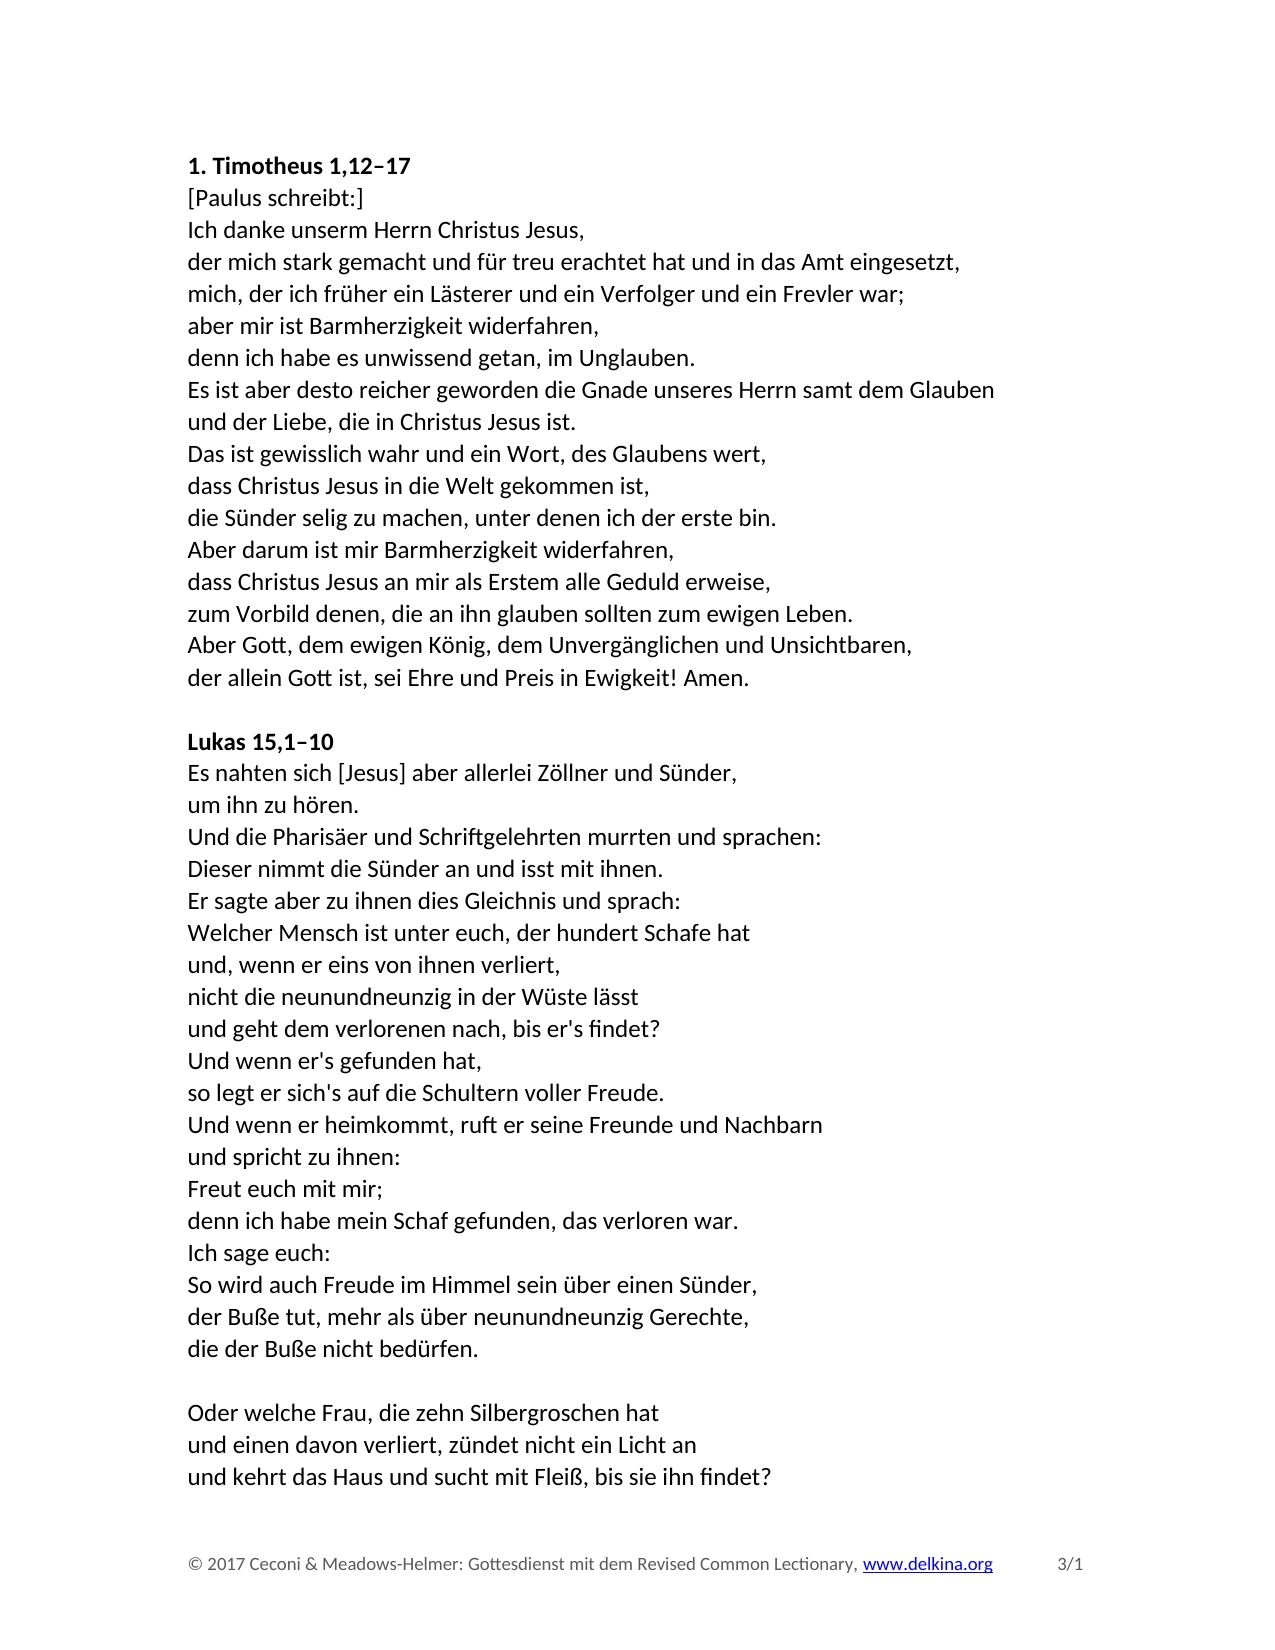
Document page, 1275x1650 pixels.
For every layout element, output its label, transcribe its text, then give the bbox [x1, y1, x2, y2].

text Welcher Mensch ist unter euch, der hundert Schafe hat [187, 917, 1087, 948]
text der Buße tut, mehr als über neunundneunzig Gerechte, [187, 1301, 1087, 1332]
text und geht dem verlorenen nach, bis er's findet? [187, 1013, 1087, 1044]
text Aber darum ist mir Barmherzigkeit widerfahren, [187, 534, 1087, 564]
text Und wenn er's gefunden hat, [187, 1045, 1087, 1076]
text Dieser nimmt die Sünder an und isst mit ihnen. [187, 853, 1087, 884]
text nicht die neunundneunzig in der Wüste lässt [187, 981, 1087, 1012]
text zum Vorbild denen, die an ihn glauben sollten zum ewigen Leben. [187, 598, 1087, 628]
text Freut euch mit mir; [187, 1173, 1087, 1204]
text 1. Timotheus 1,12–17 [187, 150, 1087, 181]
text so legt er sich's auf die Schultern voller Freude. [187, 1077, 1087, 1108]
text Es ist aber desto reicher geworden die Gnade unseres Herrn samt dem Glauben [187, 374, 1087, 404]
text der allein Gott ist, sei Ehre und Preis in Ewigkeit! Amen. [187, 662, 1087, 692]
text mich, der ich früher ein Lästerer und ein Verfolger und ein Frevler war; [187, 278, 1087, 308]
text Das ist gewisslich wahr und ein Wort, des Glaubens wert, [187, 438, 1087, 468]
text und, wenn er eins von ihnen verliert, [187, 949, 1087, 980]
text und kehrt das Haus und sucht mit Fleiß, bis sie ihn findet? [187, 1461, 1087, 1492]
text Ich sage euch: [187, 1237, 1087, 1268]
text denn ich habe es unwissend getan, im Unglauben. [187, 342, 1087, 372]
text Oder welche Frau, die zehn Silbergroschen hat [187, 1397, 1087, 1428]
text So wird auch Freude im Himmel sein über einen Sünder, [187, 1269, 1087, 1300]
text und einen davon verliert, zündet nicht ein Licht an [187, 1429, 1087, 1460]
text dass Christus Jesus in die Welt gekommen ist, [187, 470, 1087, 500]
text Es nahten sich [Jesus] aber allerlei Zöllner und Sünder, [187, 758, 1087, 788]
text die Sünder selig zu machen, unter denen ich der erste bin. [187, 502, 1087, 532]
text der mich stark gemacht und für treu erachtet hat und in das Amt eingesetzt, [187, 246, 1087, 276]
text die der Buße nicht bedürfen. [187, 1333, 1087, 1364]
text dass Christus Jesus an mir als Erstem alle Geduld erweise, [187, 566, 1087, 596]
text Aber Gott, dem ewigen König, dem Unvergänglichen und Unsichtbaren, [187, 630, 1087, 660]
text Und die Pharisäer und Schriftgelehrten murrten und sprachen: [187, 822, 1087, 852]
text um ihn zu hören. [187, 789, 1087, 820]
text aber mir ist Barmherzigkeit widerfahren, [187, 310, 1087, 340]
text [Paulus schreibt:] Ich danke unserm Herrn Christus Jesus, [187, 182, 1087, 244]
text denn ich habe mein Schaf gefunden, das verloren war. [187, 1205, 1087, 1236]
text und der Liebe, die in Christus Jesus ist. [187, 406, 1087, 436]
text Und wenn er heimkommt, ruft er seine Freunde und Nachbarn [187, 1109, 1087, 1140]
text Er sagte aber zu ihnen dies Gleichnis und sprach: [187, 886, 1087, 916]
text Lukas 15,1–10 [187, 726, 1087, 756]
text und spricht zu ihnen: [187, 1141, 1087, 1172]
